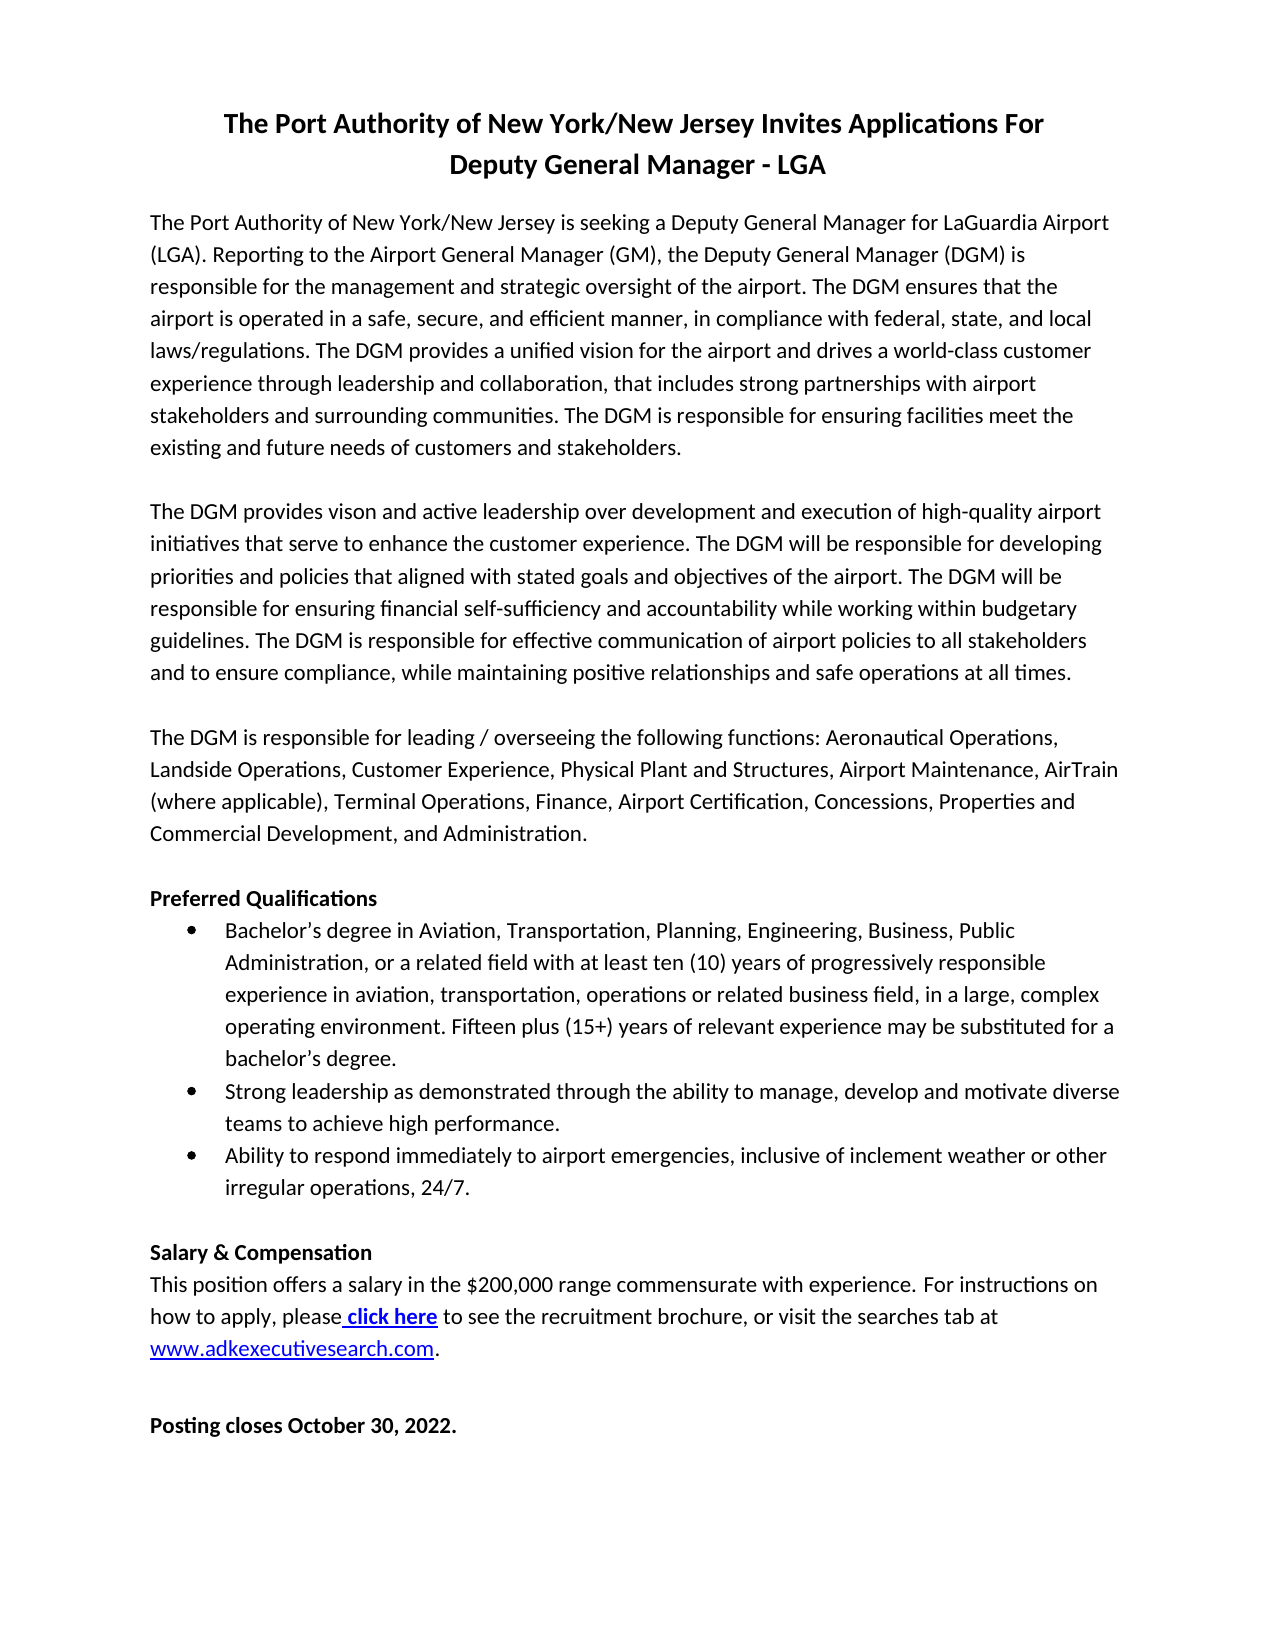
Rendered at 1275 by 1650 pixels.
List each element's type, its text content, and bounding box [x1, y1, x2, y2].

list Ability to respond immediately to airport emergencies, inclusive of inclement weather or other irregular operations, 24/7. [187, 1141, 1125, 1201]
text This position offers a salary in the $200,000 range commensurate with experience. For instructions on how to apply, please click here to see the recruitment brochure, or visit the searches tab at www.adkexecutivesearch.com. [150, 1270, 1125, 1362]
text The Port Authority of New York/New Jersey Invites Applications For Deputy General Manager - LGA [150, 105, 1125, 182]
text The Port Authority of New York/New Jersey is seeking a Deputy General Manager for LaGuardia Airport (LGA). Reporting to the Airport General Manager (GM), the Deputy General Manager (DGM) is responsible for the management and strategic oversight of the airport. The DGM ensures that the airport is operated in a safe, secure, and efficient manner, in compliance with federal, state, and local laws/regulations. The DGM provides a unified vision for the airport and drives a world-class customer experience through leadership and collaboration, that includes strong partnerships with airport stakeholders and surrounding communities. The DGM is responsible for ensuring facilities meet the existing and future needs of customers and stakeholders. [150, 208, 1125, 461]
list Strong leadership as demonstrated through the ability to manage, develop and motivate diverse teams to achieve high performance. [187, 1077, 1125, 1137]
text Preferred Qualifications [150, 884, 1125, 912]
text The DGM provides vison and active leadership over development and execution of high-quality airport initiatives that serve to enhance the customer experience. The DGM will be responsible for developing priorities and policies that aligned with stated goals and objectives of the airport. The DGM will be responsible for ensuring financial self-sufficiency and accountability while working within budgetary guidelines. The DGM is responsible for effective communication of airport policies to all stakeholders and to ensure compliance, while maintaining positive relationships and safe operations at all times. [150, 497, 1125, 686]
text The DGM is responsible for leading / overseeing the following functions: Aeronautical Operations, Landside Operations, Customer Experience, Physical Plant and Structures, Airport Maintenance, AirTrain (where applicable), Terminal Operations, Finance, Airport Certification, Concessions, Properties and Commercial Development, and Administration. [150, 723, 1125, 847]
list Bachelor’s degree in Aviation, Transportation, Planning, Engineering, Business, Public Administration, or a related field with at least ten (10) years of progressively responsible experience in aviation, transportation, operations or related business field, in a large, complex operating environment. Fifteen plus (15+) years of relevant experience may be substituted for a bachelor’s degree. [187, 916, 1125, 1073]
text Posting closes October 30, 2022. [150, 1411, 1125, 1439]
text Salary & Compensation [150, 1238, 1125, 1266]
